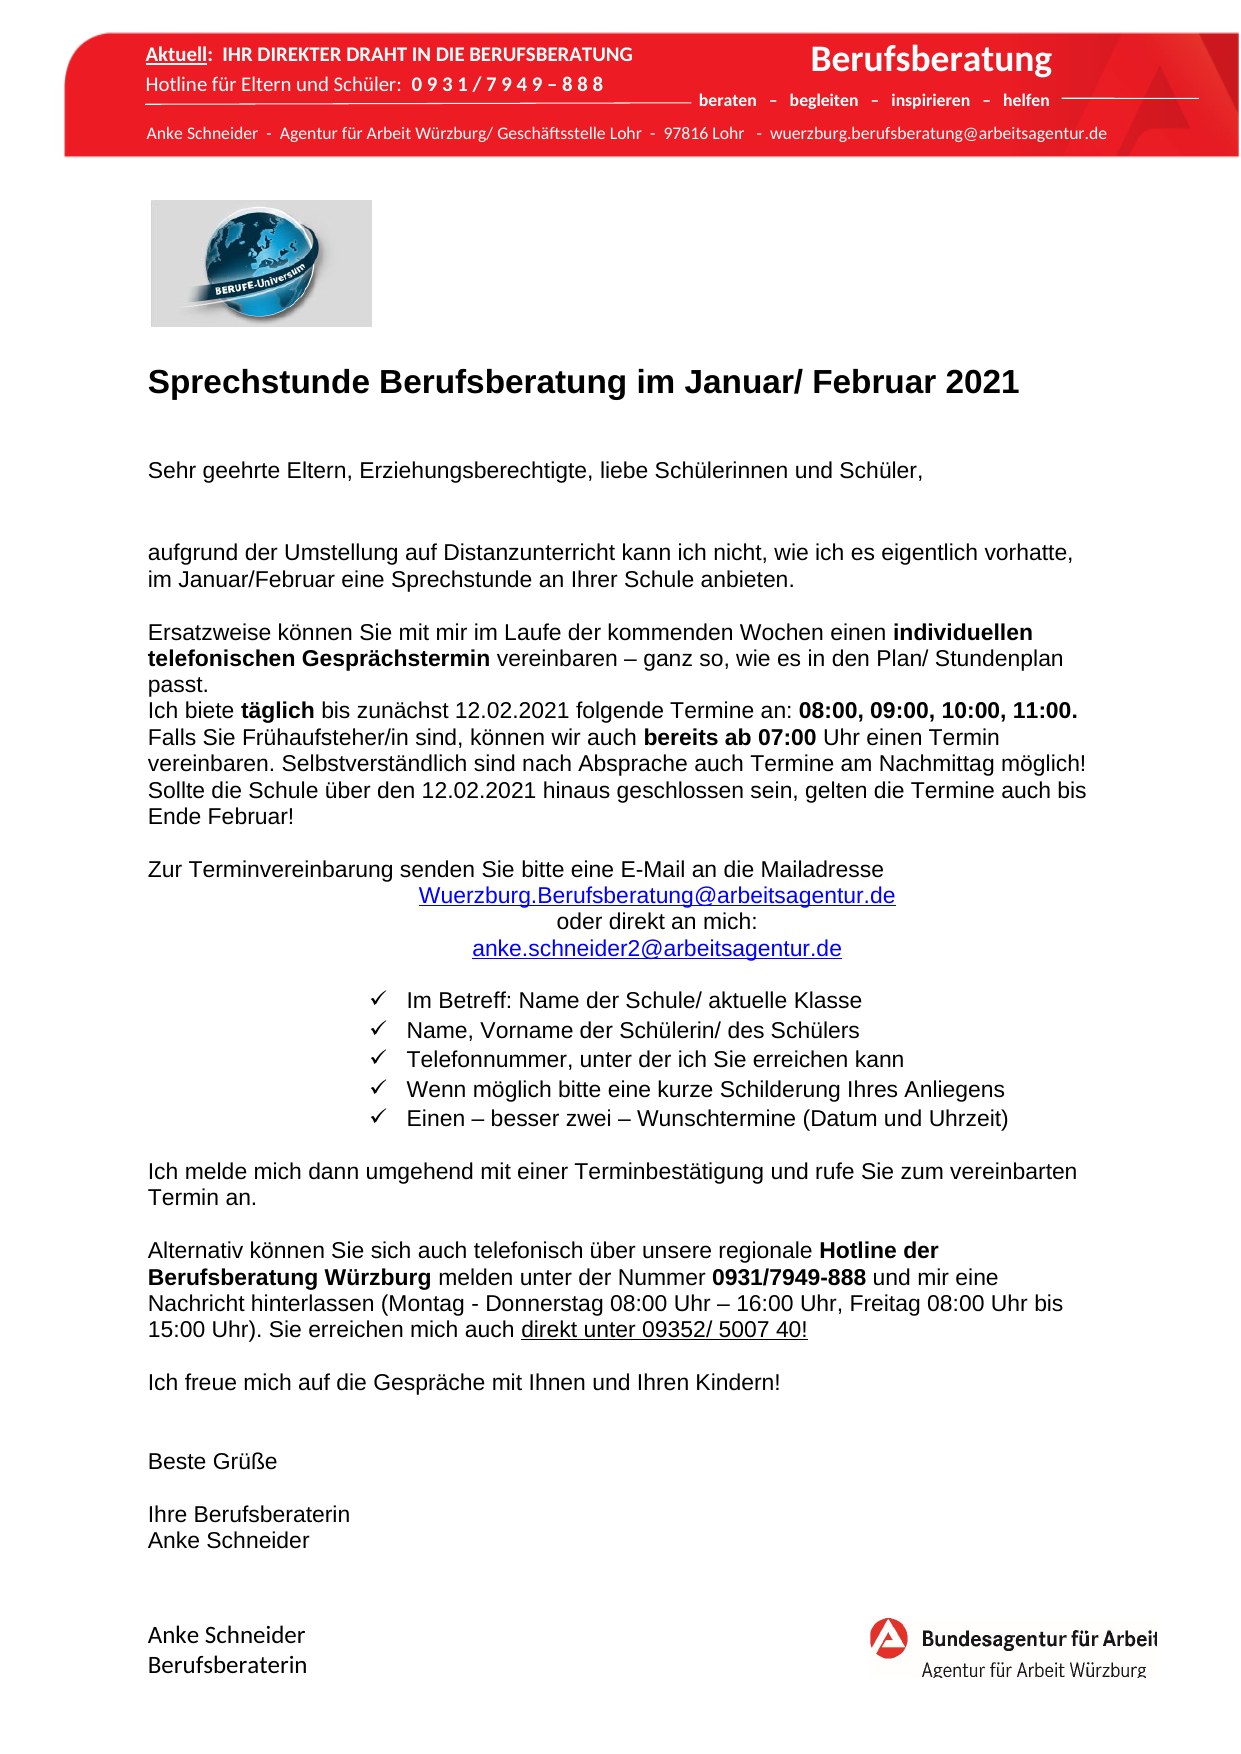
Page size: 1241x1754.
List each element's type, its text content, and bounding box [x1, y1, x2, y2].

text Ihre Berufsberaterin [148, 1501, 1092, 1527]
text Sollte die Schule über den 12.02.2021 hinaus geschlossen sein, gelten die Termine auch bis Ende Februar! [148, 777, 1092, 829]
text Alternativ können Sie sich auch telefonisch über unsere regionale Hotline der Berufsberatung Würzburg melden unter der Nummer 0931/7949-888 und mir eine Nachricht hinterlassen (Montag - Donnerstag 08:00 Uhr – 16:00 Uhr, Freitag 08:00 Uhr bis 15:00 Uhr). Sie erreichen mich auch direkt unter 09352/ 5007 40! [148, 1237, 1092, 1342]
text Zur Terminvereinbarung senden Sie bitte eine E-Mail an die Mailadresse [148, 856, 1092, 882]
text Anke Schneider [148, 1527, 1092, 1553]
text Wuerzburg.Berufsberatung@arbeitsagentur.de [148, 882, 1092, 908]
text anke.schneider2@arbeitsagentur.de [148, 935, 1092, 961]
text Ich freue mich auf die Gespräche mit Ihnen und Ihren Kindern! [148, 1369, 1092, 1395]
list Wenn möglich bitte eine kurze Schilderung Ihres Anliegens [369, 1076, 1092, 1102]
text Ich biete täglich bis zunächst 12.02.2021 folgende Termine an: 08:00, 09:00, 10:00, 11:00. Falls Sie Frühaufsteher/in sind, können wir auch bereits ab 07:00 Uhr einen Termin vereinbaren. Selbstverständlich sind nach Absprache auch Termine am Nachmittag möglich! [148, 697, 1092, 777]
list Name, Vorname der Schülerin/ des Schülers [369, 1017, 1092, 1043]
text oder direkt an mich: [148, 908, 1092, 935]
text aufgrund der Umstellung auf Distanzunterricht kann ich nicht, wie ich es eigentlich vorhatte, im Januar/Februar eine Sprechstunde an Ihrer Schule anbieten. [148, 539, 1092, 592]
list Einen – besser zwei – Wunschtermine (Datum und Uhrzeit) [369, 1105, 1092, 1132]
picture [869, 1618, 1157, 1678]
text Ich melde mich dann umgehend mit einer Terminbestätigung und rufe Sie zum vereinbarten Termin an. [148, 1158, 1092, 1211]
text Beste Grüße [148, 1448, 1092, 1474]
text Sehr geehrte Eltern, Erziehungsberechtigte, liebe Schülerinnen und Schüler, [148, 457, 1092, 483]
picture [62, 30, 1240, 159]
list Im Betreff: Name der Schule/ aktuelle Klasse [369, 987, 1092, 1014]
text Ersatzweise können Sie mit mir im Laufe der kommenden Wochen einen individuellen telefonischen Gesprächstermin vereinbaren – ganz so, wie es in den Plan/ Stundenplan passt. [148, 618, 1092, 697]
text Sprechstunde Berufsberatung im Januar/ Februar 2021 [148, 362, 1092, 401]
list Telefonnummer, unter der ich Sie erreichen kann [369, 1046, 1092, 1073]
picture [151, 200, 372, 327]
